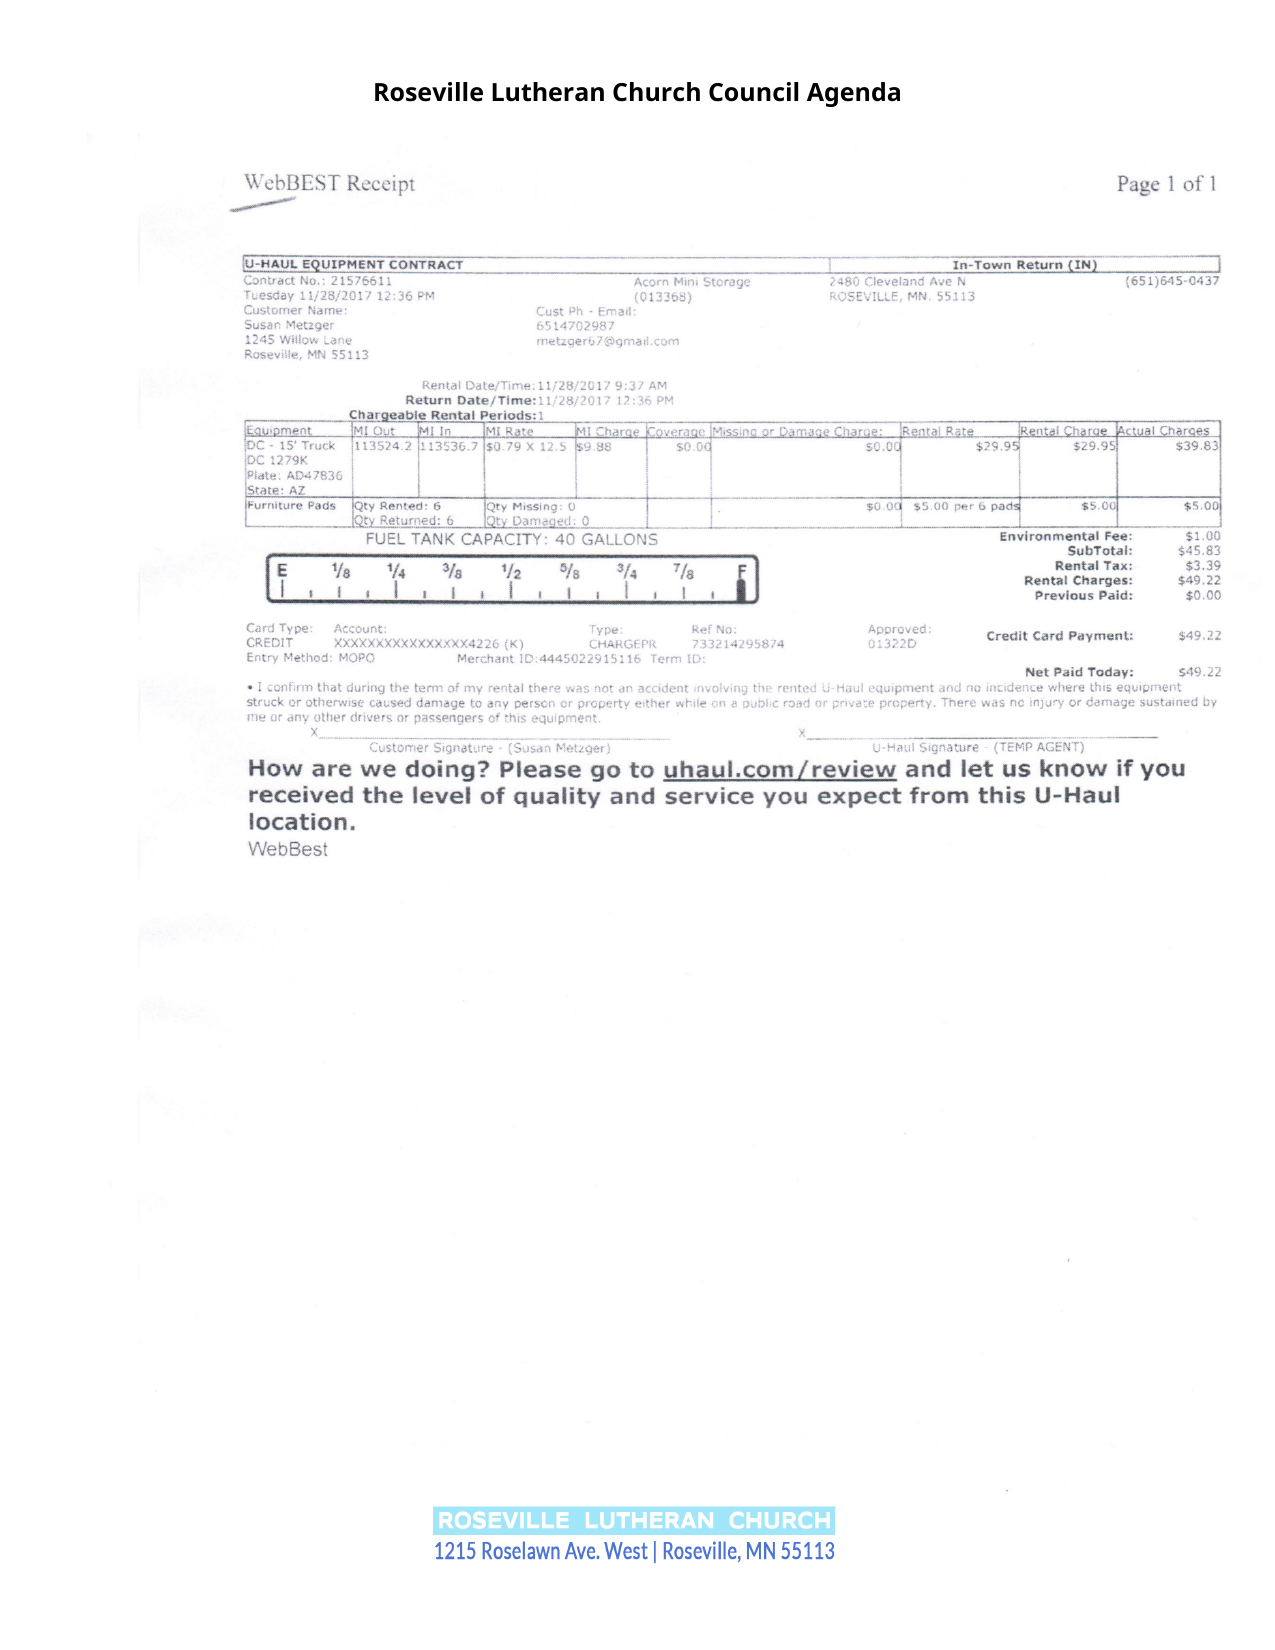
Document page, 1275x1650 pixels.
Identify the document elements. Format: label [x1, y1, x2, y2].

picture [87, 133, 1263, 1576]
